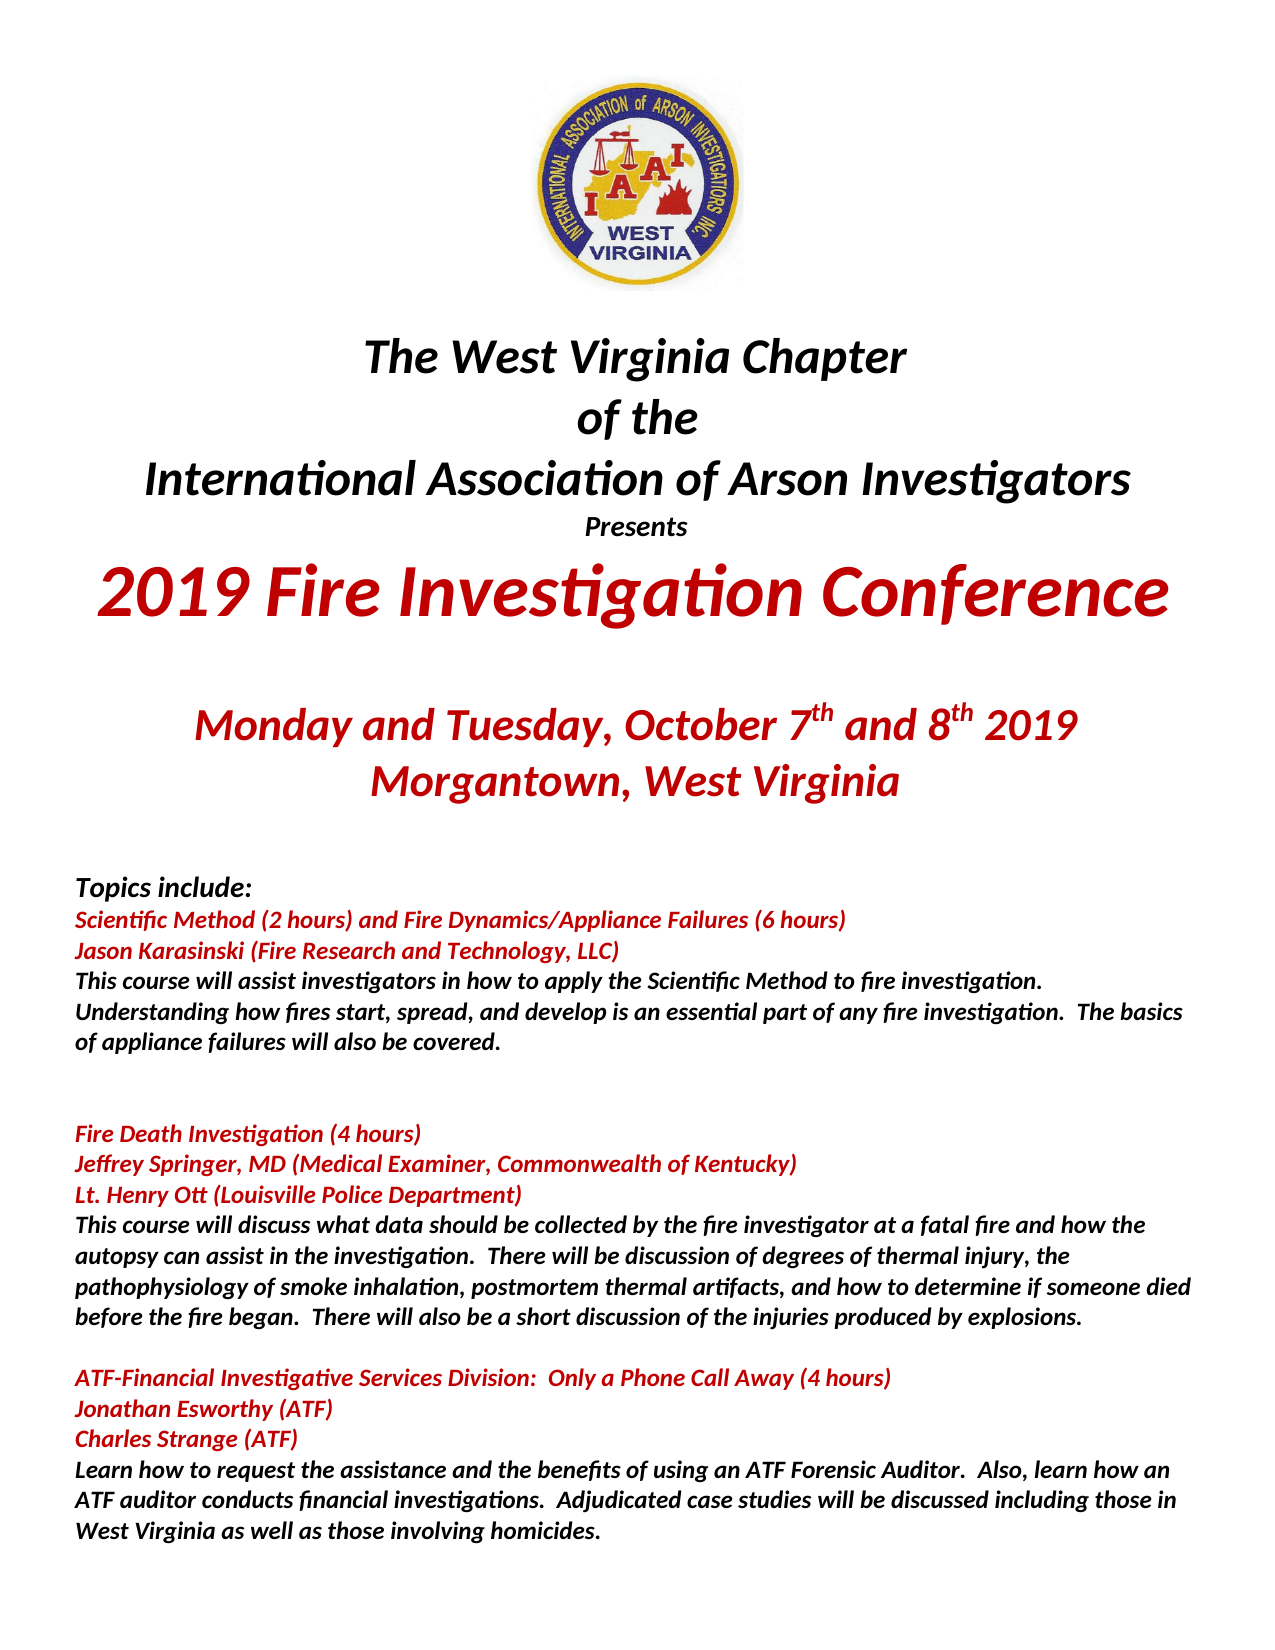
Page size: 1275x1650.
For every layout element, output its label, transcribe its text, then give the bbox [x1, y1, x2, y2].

text Morgantown, West Virginia [75, 752, 1200, 808]
text Jason Karasinski (Fire Research and Technology, LLC) [75, 935, 1200, 965]
text The West Virginia Chapter [75, 324, 1200, 386]
text Charles Strange (ATF) [75, 1423, 1200, 1454]
text 2019 Fire Investigation Conference [75, 543, 1200, 635]
text Jeffrey Springer, MD (Medical Examiner, Commonwealth of Kentucky) [75, 1148, 1200, 1179]
text This course will assist investigators in how to apply the Scientific Method to fire investigation. Understanding how fires start, spread, and develop is an essential part of any fire investigation. The basics of appliance failures will also be covered. [75, 965, 1200, 1057]
text Topics include: [75, 869, 1200, 904]
text This course will discuss what data should be collected by the fire investigator at a fatal fire and how the autopsy can assist in the investigation. There will be discussion of degrees of thermal injury, the pathophysiology of smoke inhalation, postmortem thermal artifacts, and how to determine if someone died before the fire began. There will also be a short discussion of the injuries produced by explosions. [75, 1209, 1200, 1332]
picture [531, 75, 744, 291]
text Fire Death Investigation (4 hours) [75, 1118, 1200, 1148]
text Presents [75, 508, 1200, 543]
text Monday and Tuesday, October 7th and 8th 2019 [75, 696, 1200, 752]
text Learn how to request the assistance and the benefits of using an ATF Forensic Auditor. Also, learn how an ATF auditor conducts financial investigations. Adjudicated case studies will be discussed including those in West Virginia as well as those involving homicides. [75, 1454, 1200, 1545]
text Scientific Method (2 hours) and Fire Dynamics/Appliance Failures (6 hours) [75, 904, 1200, 935]
text Lt. Henry Ott (Louisville Police Department) [75, 1179, 1200, 1209]
text International Association of Arson Investigators [75, 447, 1200, 508]
text of the [75, 386, 1200, 447]
text ATF-Financial Investigative Services Division: Only a Phone Call Away (4 hours) [75, 1362, 1200, 1393]
text Jonathan Esworthy (ATF) [75, 1393, 1200, 1423]
